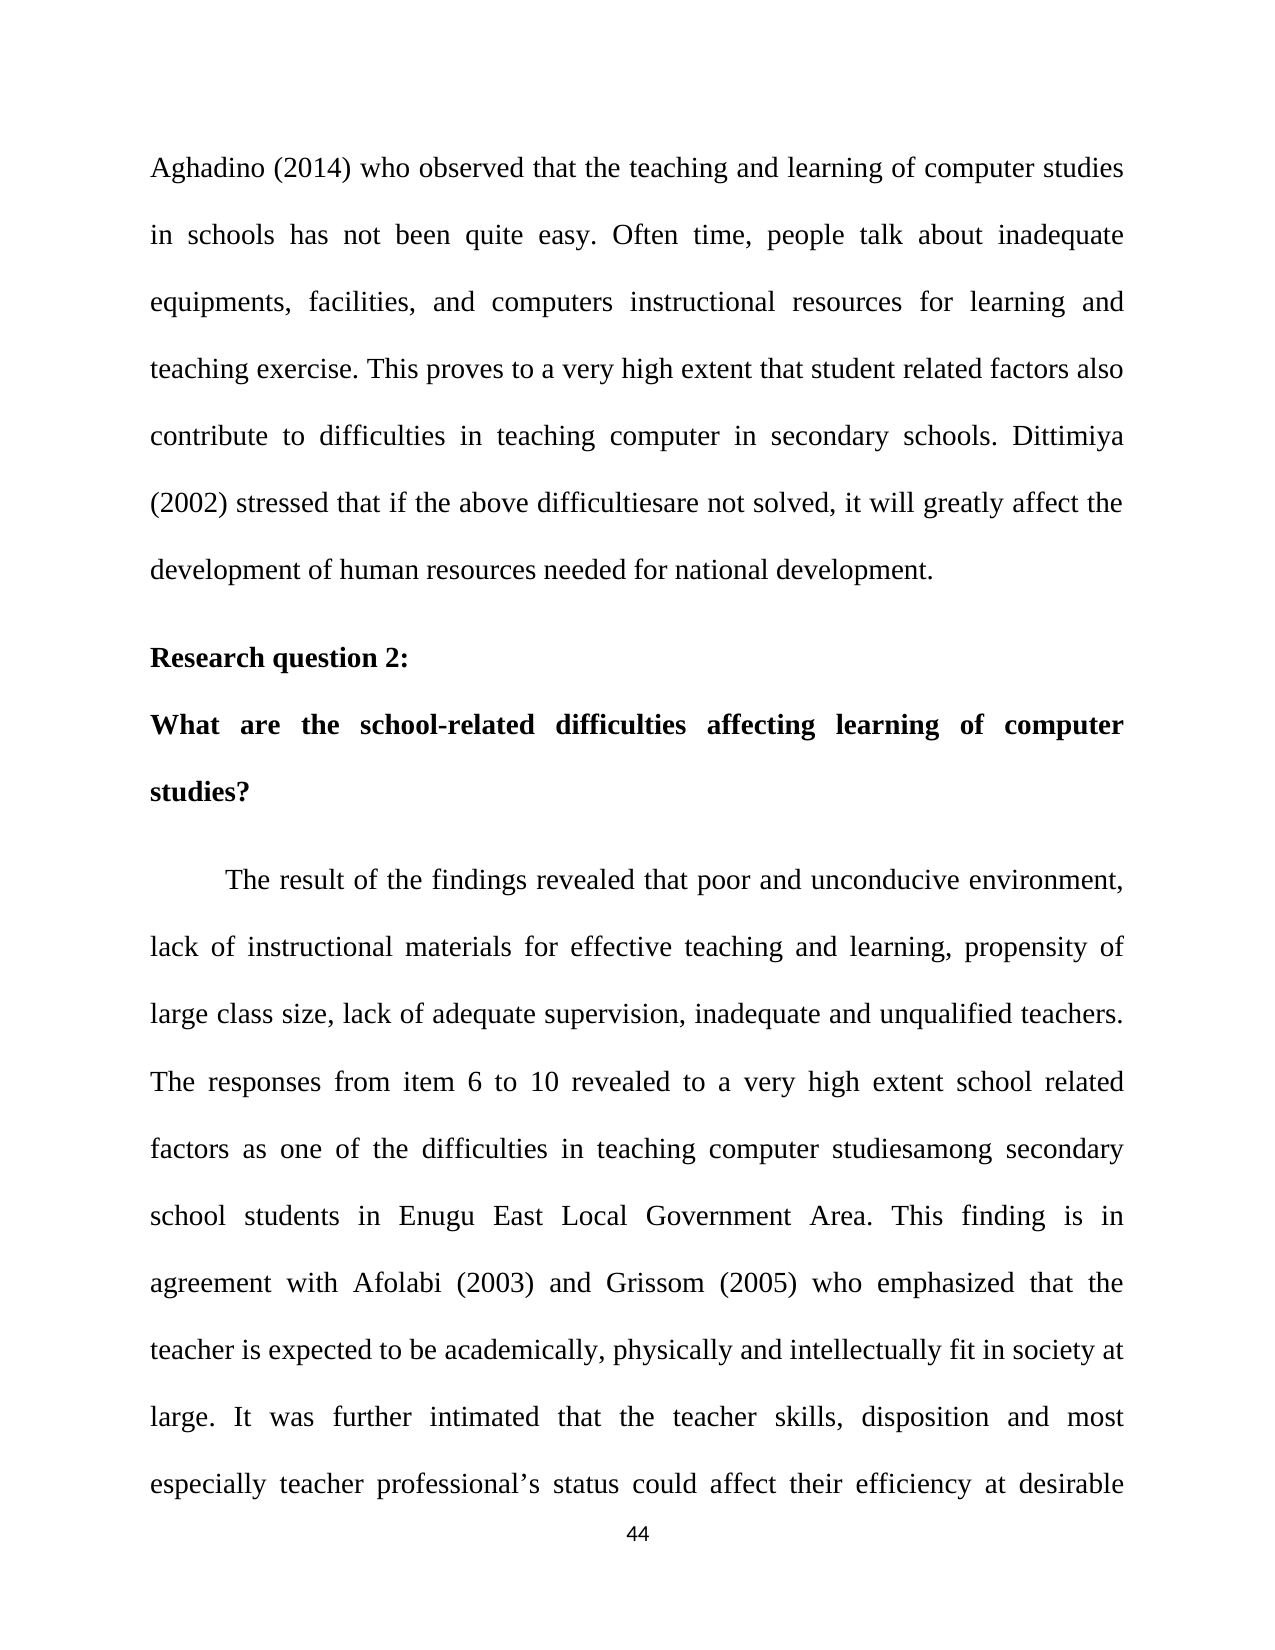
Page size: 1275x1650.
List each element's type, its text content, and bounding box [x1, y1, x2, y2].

text Research question 2: [150, 640, 1125, 674]
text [150, 862, 1125, 1500]
text What are the school-related difficulties affecting learning of computer studies? [150, 707, 1125, 808]
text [150, 150, 1125, 586]
